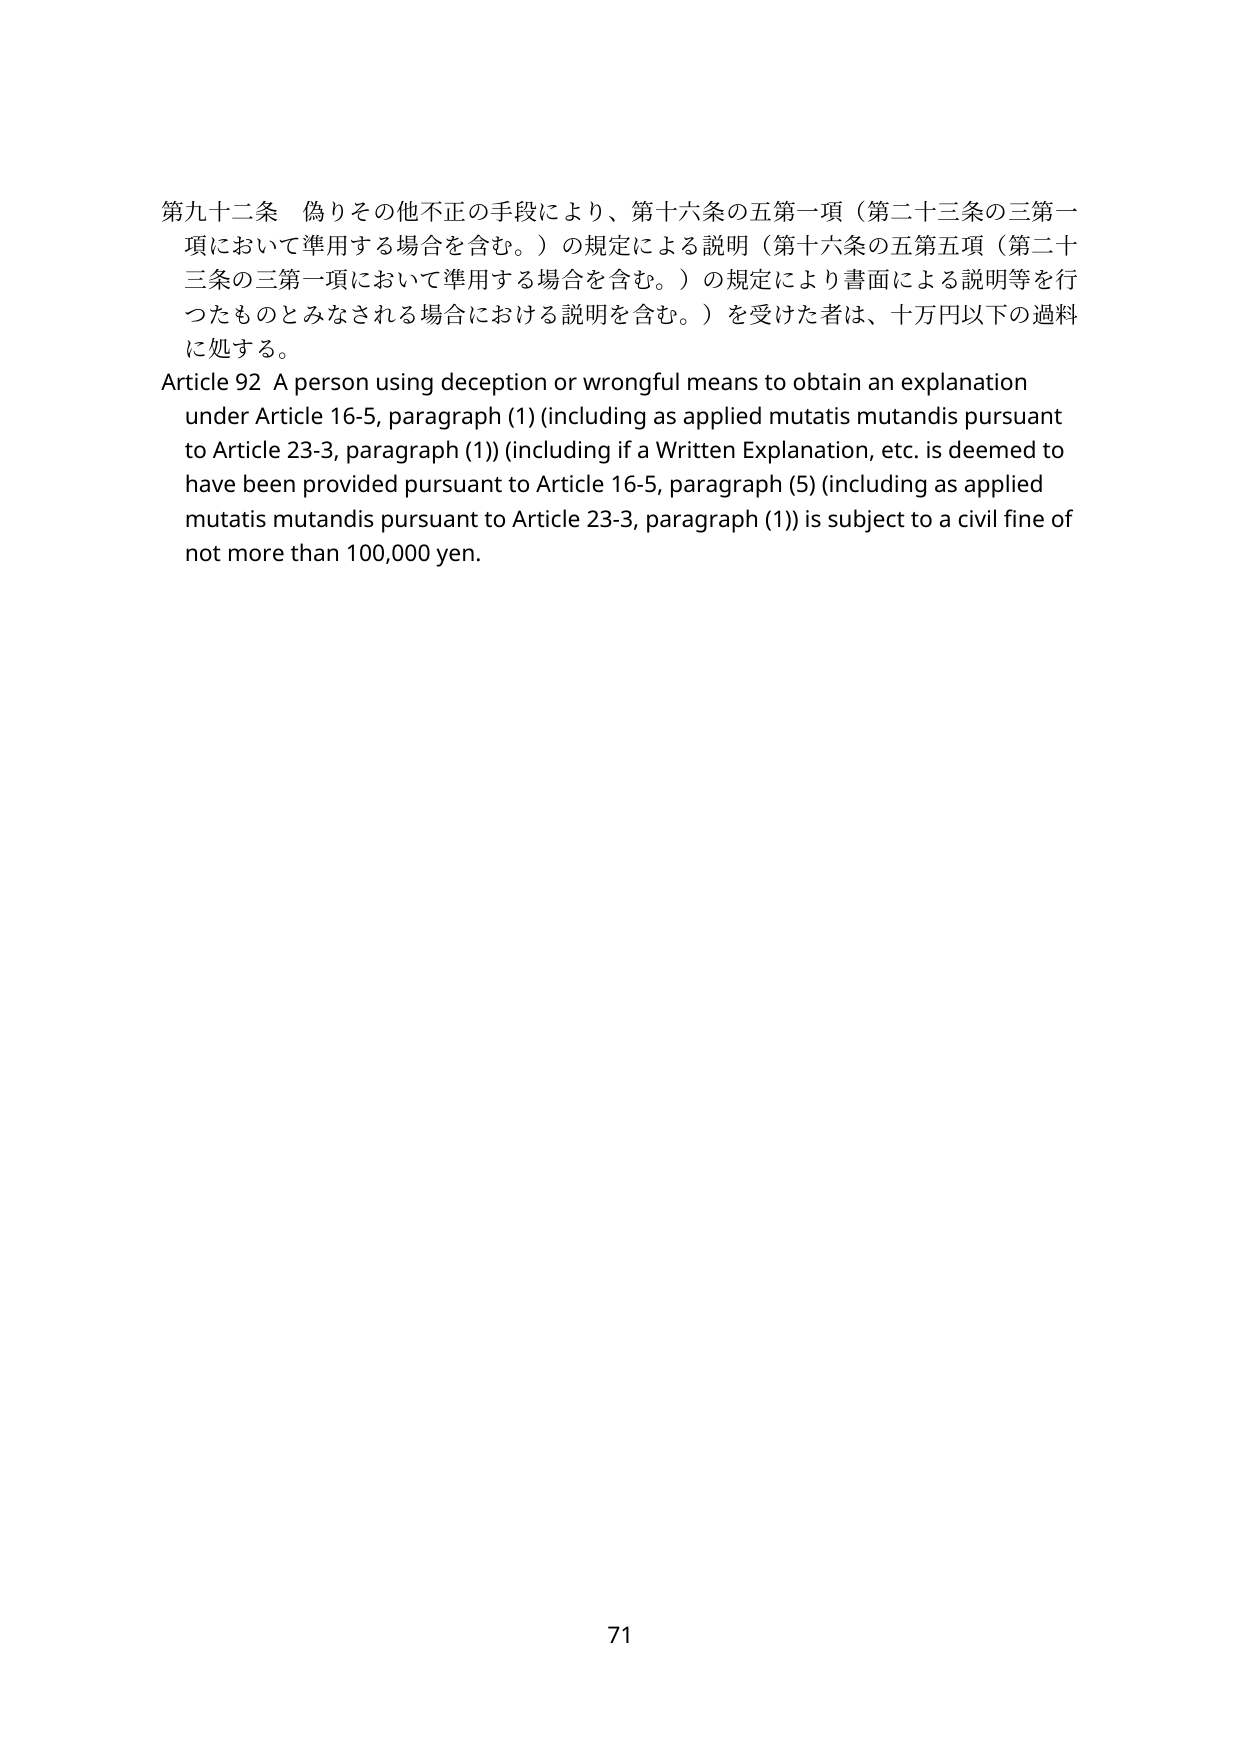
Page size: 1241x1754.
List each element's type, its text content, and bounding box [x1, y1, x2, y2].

text 第九十二条 偽りその他不正の手段により、第十六条の五第一項（第二十三条の三第一項において準用する場合を含む。）の規定による説明（第十六条の五第五項（第二十三条の三第一項において準用する場合を含む。）の規定により書面による説明等を行つたものとみなされる場合における説明を含む。）を受けた者は、十万円以下の過料に処する。 [161, 194, 1079, 364]
text Article 92 A person using deception or wrongful means to obtain an explanation under Article 16-5, paragraph (1) (including as applied mutatis mutandis pursuant to Article 23-3, paragraph (1)) (including if a Written Explanation, etc. is deemed to have been provided pursuant to Article 16-5, paragraph (5) (including as applied mutatis mutandis pursuant to Article 23-3, paragraph (1)) is subject to a civil fine of not more than 100,000 yen. [161, 364, 1079, 569]
